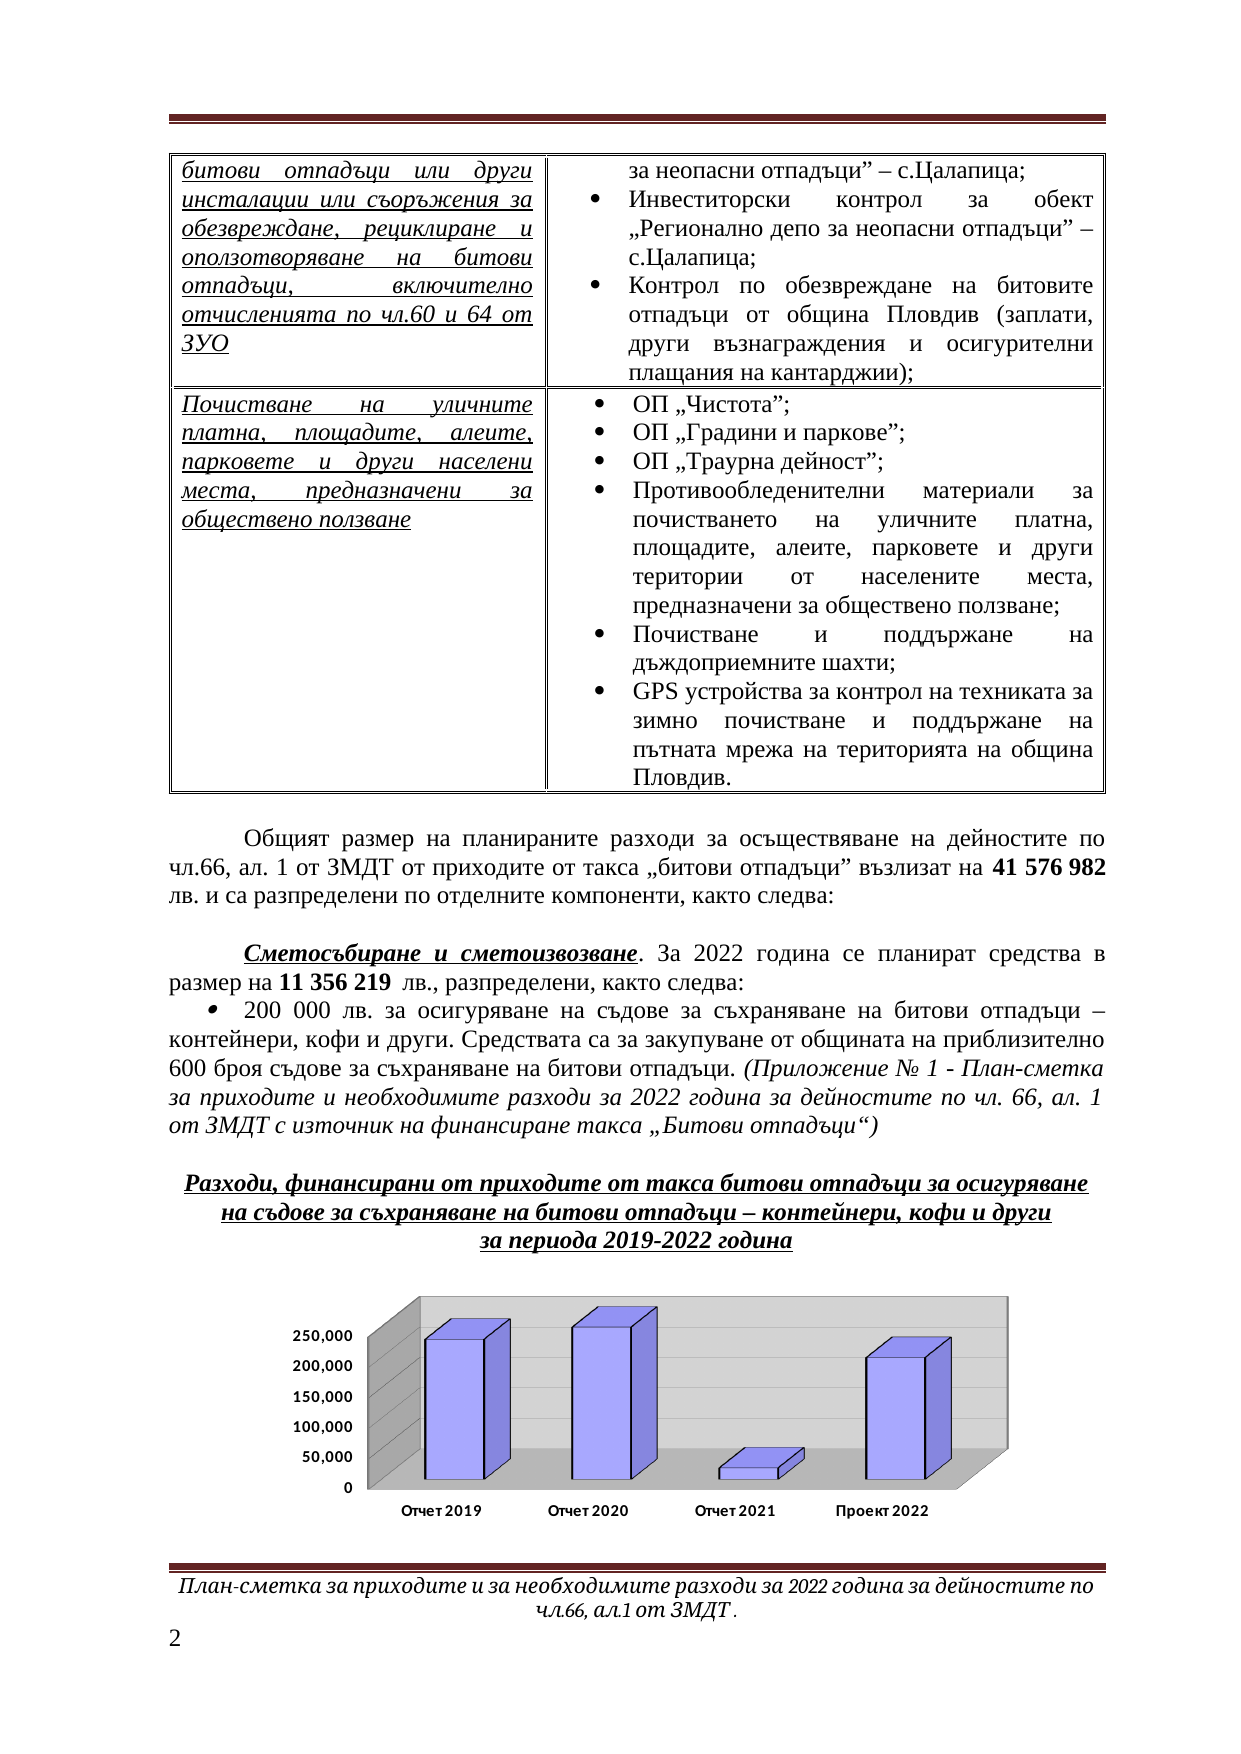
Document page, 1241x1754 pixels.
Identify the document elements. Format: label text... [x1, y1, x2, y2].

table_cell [546, 156, 1103, 386]
text Сметосъбиране и сметоизвозване. За 2022 година се планират средства в размер на 11 356 219 лв., разпределени, както следва: [169, 938, 1106, 996]
table_cell Почистване на уличните платна, площадите, алеите, парковете и други населени места, предназначени за обществено ползване [172, 386, 546, 791]
list 200 000 лв. за осигуряване на съдове за съхраняване на битови отпадъци – контейнери, кофи и други. Средствата са за закупуване от общината на приблизително 600 броя съдове за съхраняване на битови отпадъци. (Приложение № 1 - План-сметка за приходите и необходимите разходи за 2022 година за дейностите по чл. 66, ал. 1 от ЗМДТ с източник на финансиране такса „Битови отпадъци“) [169, 996, 1106, 1139]
text за периода 2019-2022 година [169, 1226, 1106, 1254]
text Общият размер на планираните разходи за осъществяване на дейностите по чл.66, ал. 1 от ЗМДТ от приходите от такса „битови отпадъци” възлизат на 41 576 982 лв. и са разпределени по отделните компоненти, както следва: [169, 823, 1106, 909]
table_cell ОП „Чистота”; ОП „Градини и паркове”; ОП „Траурна дейност”; Противообледенителни материали за почистването на уличните платна, площадите, алеите, парковете и други територии от населените места, предназначени за обществено ползване; Почистване и поддържане на дъждоприемните шахти; GPS устройства за контрол на техниката за зимно почистване и поддържане на пътната мрежа на територията на община Пловдив. [546, 386, 1103, 791]
text Разходи, финансирани от приходите от такса битови отпадъци за осигуряване на съдове за съхраняване на битови отпадъци – контейнери, кофи и други [169, 1168, 1106, 1226]
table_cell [172, 156, 546, 386]
